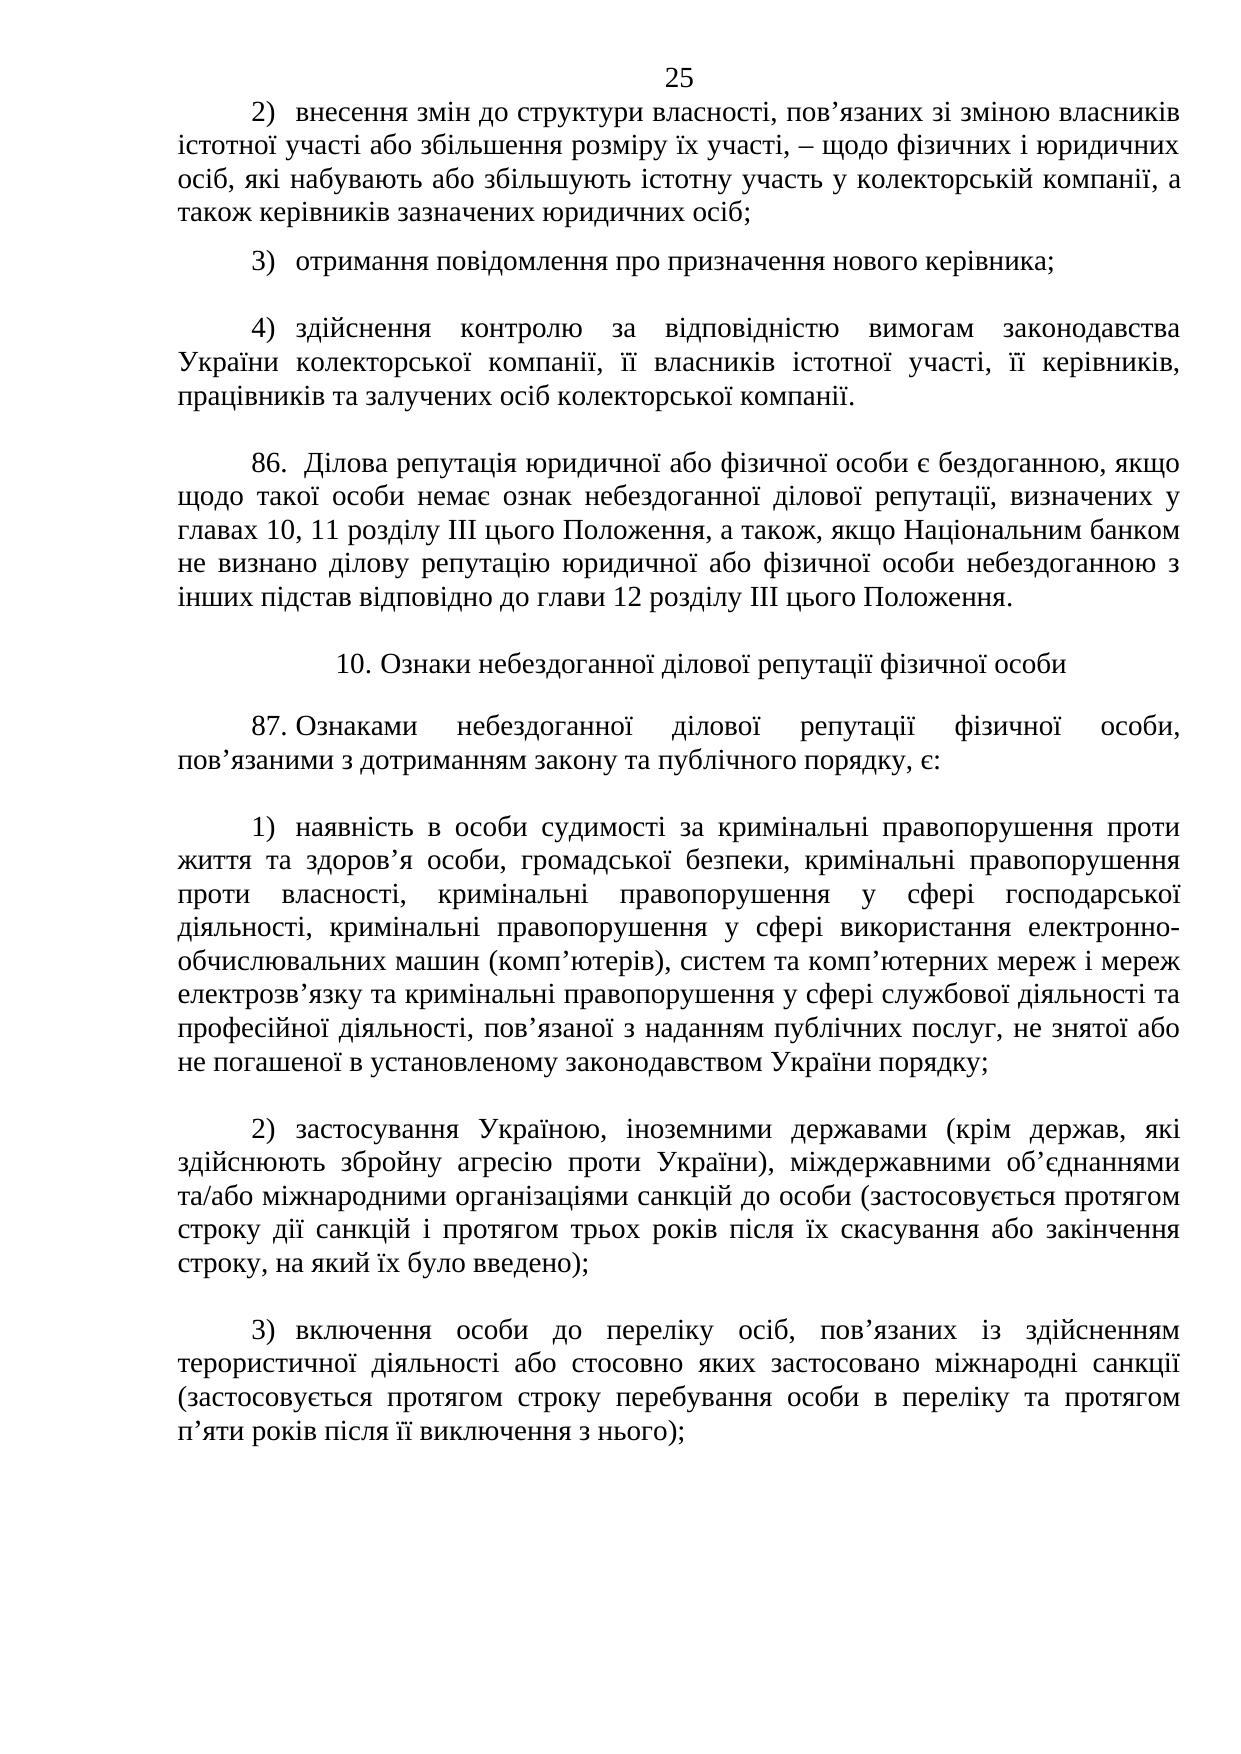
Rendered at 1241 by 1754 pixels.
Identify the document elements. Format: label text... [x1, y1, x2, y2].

list отримання повідомлення про призначення нового керівника; [251, 243, 1181, 277]
subtitle Ознаки небездоганної ділової репутації фізичної особи [221, 646, 1181, 679]
list застосування Україною, іноземними державами (крім держав, які здійснюють збройну агресію проти України), міждержавними об’єднаннями та/або міжнародними організаціями санкцій до особи (застосовується протягом строку дії санкцій і протягом трьох років після їх скасування або закінчення строку, на який їх було введено); [177, 1111, 1181, 1278]
list наявність в особи судимості за кримінальні правопорушення проти життя та здоров’я особи, громадської безпеки, кримінальні правопорушення проти власності, кримінальні правопорушення у сфері господарської діяльності, кримінальні правопорушення у сфері використання електронно-обчислювальних машин (комп’ютерів), систем та комп’ютерних мереж і мереж електрозв’язку та кримінальні правопорушення у сфері службової діяльності та професійної діяльності, пов’язаної з наданням публічних послуг, не знятої або не погашеної в установленому законодавством України порядку; [177, 809, 1181, 1077]
list Ознаками небездоганної ділової репутації фізичної особи, пов’язаними з дотриманням закону та публічного порядку, є: [177, 708, 1181, 775]
list здійснення контролю за відповідністю вимогам законодавства України колекторської компанії, її власників істотної участі, її керівників, працівників та залучених осіб колекторської компанії. [177, 311, 1181, 411]
list внесення змін до структури власності, пов’язаних зі зміною власників істотної участі або збільшення розміру їх участі, – щодо фізичних і юридичних осіб, які набувають або збільшують істотну участь у колекторській компанії, а також керівників зазначених юридичних осіб; [177, 94, 1181, 228]
list включення особи до переліку осіб, пов’язаних із здійсненням терористичної діяльності або стосовно яких застосовано міжнародні санкції (застосовується протягом строку перебування особи в переліку та протягом п’яти років після її виключення з нього); [177, 1312, 1181, 1446]
list Ділова репутація юридичної або фізичної особи є бездоганною, якщо щодо такої особи немає ознак небездоганної ділової репутації, визначених у главах 10, 11 розділу ІІІ цього Положення, а також, якщо Національним банком не визнано ділову репутацію юридичної або фізичної особи небездоганною з інших підстав відповідно до глави 12 розділу ІІІ цього Положення. [177, 445, 1181, 612]
